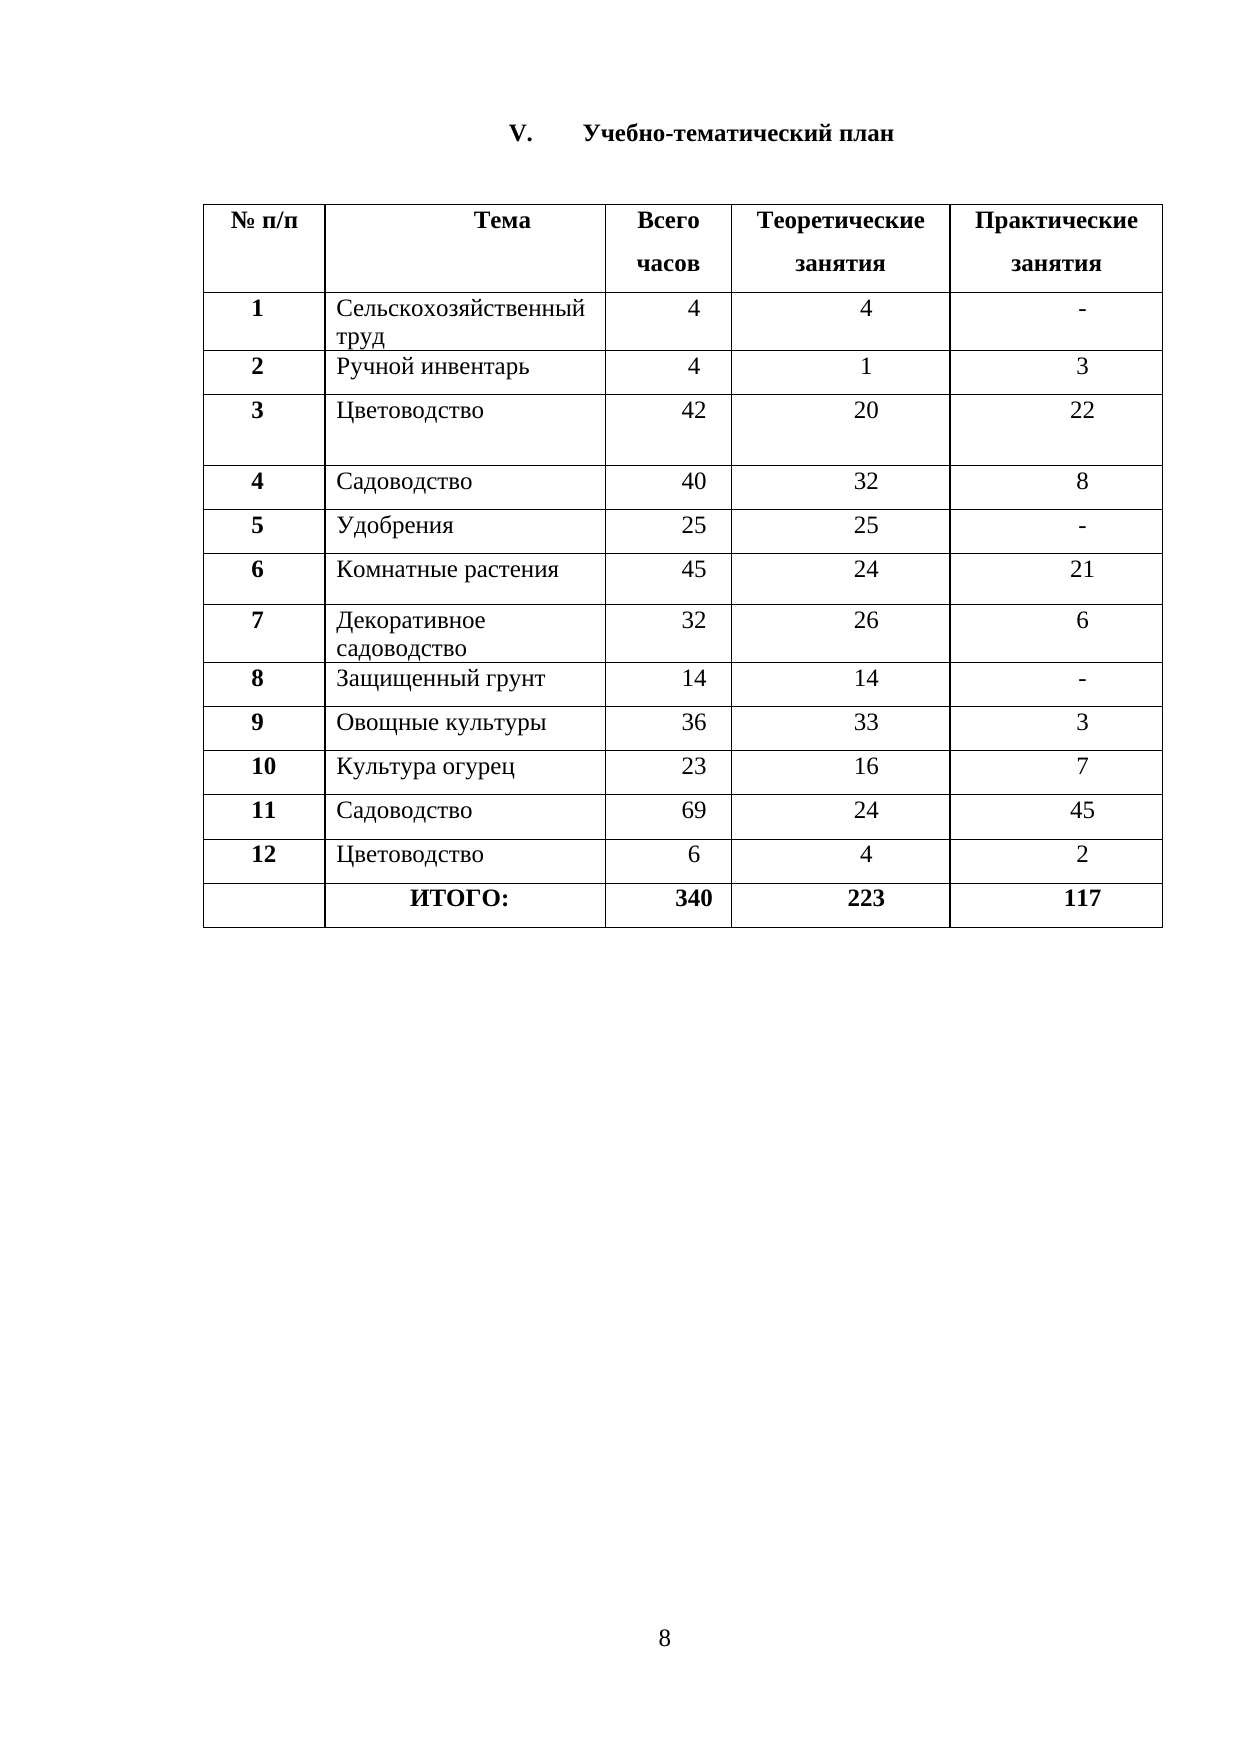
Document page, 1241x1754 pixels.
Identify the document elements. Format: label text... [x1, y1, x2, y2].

table_cell 223 [732, 884, 949, 927]
table_cell Садоводство [326, 466, 605, 509]
table_cell 7 [204, 605, 324, 662]
table_header Практические занятия [951, 205, 1162, 292]
table_cell [204, 884, 324, 927]
table_cell 3 [951, 351, 1162, 394]
table_cell Культура огурец [326, 751, 605, 794]
table_cell Удобрения [326, 510, 605, 553]
table_cell - [951, 510, 1162, 553]
table_cell 25 [606, 510, 731, 553]
table_cell 14 [606, 663, 731, 706]
table_cell 1 [732, 351, 949, 394]
table_cell 36 [606, 707, 731, 750]
table_cell 2 [951, 840, 1162, 882]
table_cell - [951, 293, 1162, 350]
table_cell 4 [606, 351, 731, 394]
table_cell 32 [606, 605, 731, 662]
table_header Всего часов [606, 205, 731, 292]
table_cell 3 [204, 395, 324, 465]
table_cell Защищенный грунт [326, 663, 605, 706]
table_cell 3 [951, 707, 1162, 750]
table_cell 23 [606, 751, 731, 794]
table_cell Декоративное садоводство [326, 605, 605, 662]
table_cell 45 [606, 554, 731, 604]
table_cell 8 [951, 466, 1162, 509]
table_cell Цветоводство [326, 395, 605, 465]
table_cell 9 [204, 707, 324, 750]
table_cell 24 [732, 795, 949, 838]
table_cell 26 [732, 605, 949, 662]
table_cell 11 [204, 795, 324, 838]
table_header № п/п [204, 205, 324, 292]
table_cell 4 [606, 293, 731, 350]
table_cell 24 [732, 554, 949, 604]
table_cell 4 [732, 293, 949, 350]
table_cell 33 [732, 707, 949, 750]
table_cell 14 [732, 663, 949, 706]
table_cell 6 [204, 554, 324, 604]
table_cell 340 [606, 884, 731, 927]
table_cell 6 [951, 605, 1162, 662]
table_cell 16 [732, 751, 949, 794]
table_cell Ручной инвентарь [326, 351, 605, 394]
table_cell 5 [204, 510, 324, 553]
table_cell 42 [606, 395, 731, 465]
table_cell 32 [732, 466, 949, 509]
table_cell Цветоводство [326, 840, 605, 882]
table_cell 25 [732, 510, 949, 553]
table_cell 4 [204, 466, 324, 509]
table_header Теоретические занятия [732, 205, 949, 292]
table_cell 40 [606, 466, 731, 509]
table_cell 21 [951, 554, 1162, 604]
table_cell Садоводство [326, 795, 605, 838]
table_cell 2 [204, 351, 324, 394]
table_cell 12 [204, 840, 324, 882]
table_header Тема [326, 205, 605, 292]
table_cell 8 [204, 663, 324, 706]
table_cell ИТОГО: [326, 884, 605, 927]
table_cell 22 [951, 395, 1162, 465]
table_cell - [951, 663, 1162, 706]
table_cell Комнатные растения [326, 554, 605, 604]
table_cell 117 [951, 884, 1162, 927]
table_cell 10 [204, 751, 324, 794]
table_cell 20 [732, 395, 949, 465]
table_cell Овощные культуры [326, 707, 605, 750]
table_cell Сельскохозяйственный труд [326, 293, 605, 350]
table_cell 4 [732, 840, 949, 882]
table_cell 1 [204, 293, 324, 350]
table_cell 45 [951, 795, 1162, 838]
table_cell 7 [951, 751, 1162, 794]
table_cell 6 [606, 840, 731, 882]
table_cell 69 [606, 795, 731, 838]
list Учебно-тематический план [177, 118, 1152, 147]
